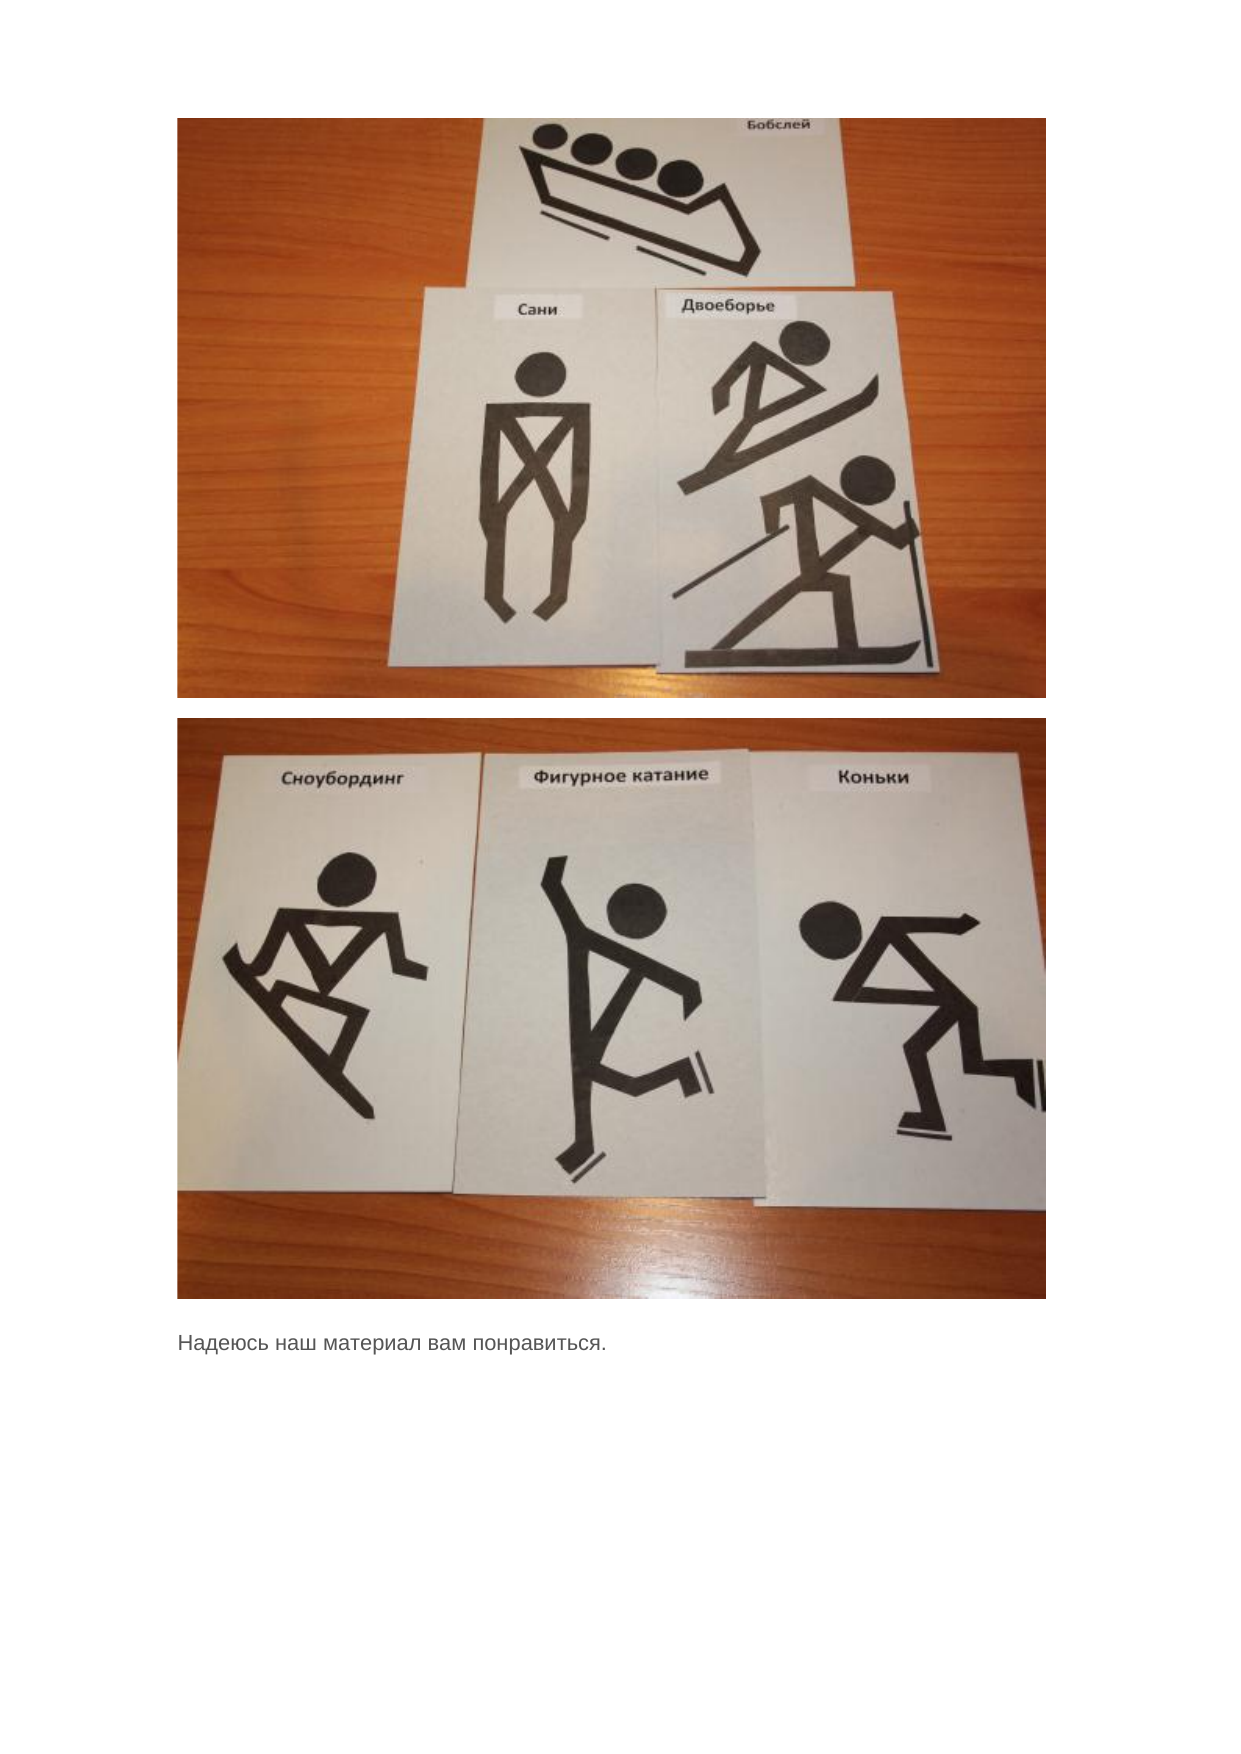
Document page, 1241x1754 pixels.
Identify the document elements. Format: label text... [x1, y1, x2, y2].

picture [177, 118, 1046, 698]
picture [177, 718, 1046, 1299]
text Надеюсь наш материал вам понравиться. [177, 1322, 1152, 1354]
